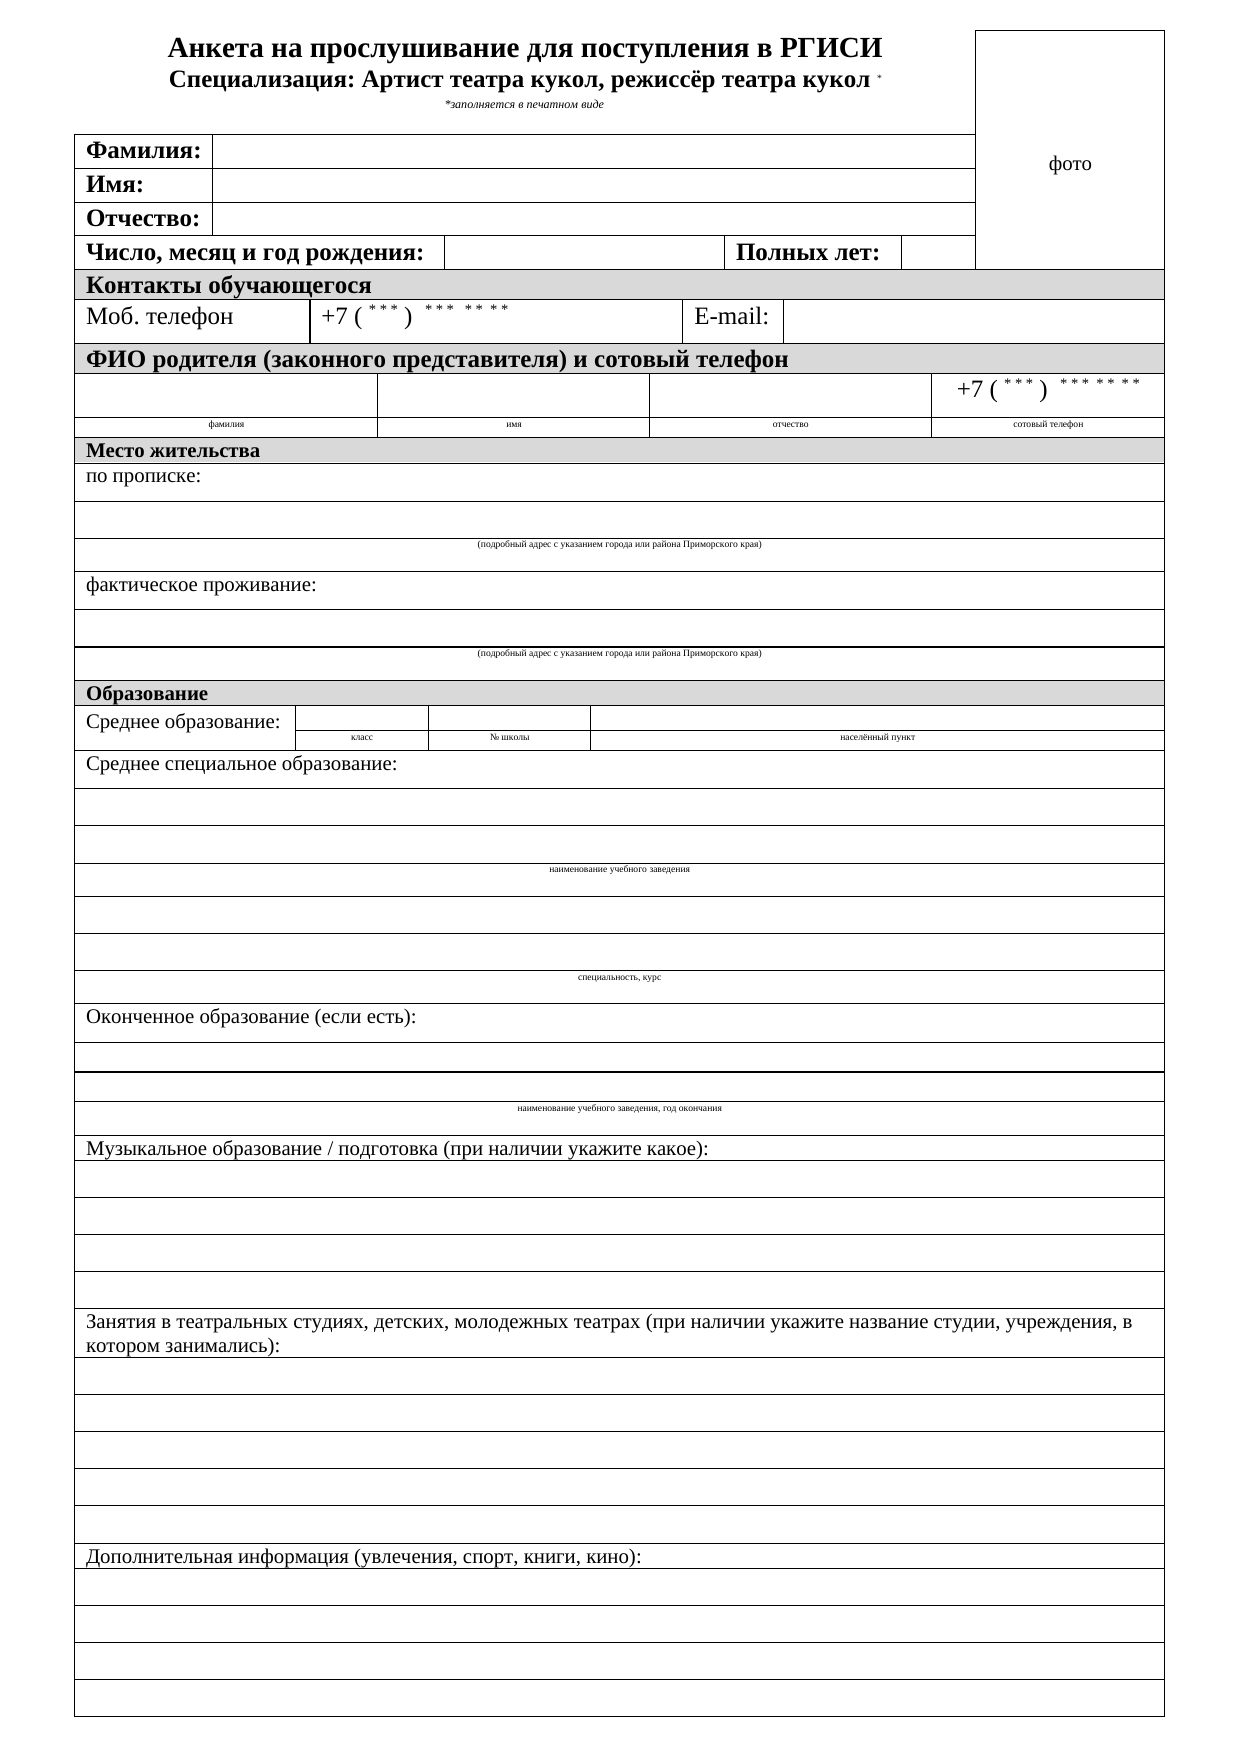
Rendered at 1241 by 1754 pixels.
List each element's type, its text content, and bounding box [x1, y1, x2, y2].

table_cell Среднее специальное образование: [75, 751, 1164, 788]
table_cell Фамилия: [75, 135, 212, 168]
table_cell [75, 1043, 1164, 1071]
table_cell [591, 706, 1164, 730]
table_cell [75, 1643, 1164, 1679]
table_header фото [976, 31, 1164, 269]
table_cell специальность, курс [75, 971, 1164, 1003]
table_cell [75, 789, 1164, 825]
table_cell сотовый телефон [932, 418, 1164, 437]
table_cell [445, 236, 724, 269]
table_cell класс [296, 731, 428, 750]
table_cell [75, 1272, 1164, 1308]
table_cell наименование учебного заведения [75, 864, 1164, 896]
table_cell Образование [75, 681, 1164, 705]
table_cell [75, 502, 1164, 538]
table_cell ФИО родителя (законного представителя) и сотовый телефон [75, 344, 1164, 373]
table_cell [75, 1432, 1164, 1468]
table_cell [75, 1569, 1164, 1605]
table_cell Оконченное образование (если есть): [75, 1004, 1164, 1042]
table_cell [650, 374, 931, 417]
table_cell [350, 572, 1164, 609]
table_cell № школы [429, 731, 590, 750]
table_cell наименование учебного заведения, год окончания [75, 1102, 1164, 1134]
table_cell [213, 135, 975, 168]
table_cell [784, 300, 1164, 343]
table_cell [213, 169, 975, 202]
table_cell [378, 374, 649, 417]
table_cell [429, 706, 590, 730]
table_header Анкета на прослушивание для поступления в РГИСИ Специализация: Артист театра кукол, режиссёр театра кукол * *заполняется в печатном виде [75, 30, 975, 134]
table_cell Музыкальное образование / подготовка (при наличии укажите какое): [75, 1136, 1164, 1159]
table_cell [75, 1506, 1164, 1542]
table_cell [296, 706, 428, 730]
table_cell +7 ( * * * ) * * * * * * * [311, 300, 682, 343]
table_cell Моб. телефон [75, 300, 309, 343]
table_cell Среднее образование: [75, 706, 295, 750]
table_cell (подробный адрес с указанием города или района Приморского края) [75, 648, 1164, 680]
table_cell [75, 934, 1164, 970]
table_cell [75, 1395, 1164, 1431]
table_cell Полных лет: [725, 236, 901, 269]
table_cell по прописке: [75, 464, 262, 501]
table_cell [902, 236, 975, 269]
table_cell Занятия в театральных студиях, детских, молодежных театрах (при наличии укажите название студии, учреждения, в котором занимались): [75, 1309, 1164, 1357]
table_cell Дополнительная информация (увлечения, спорт, книги, кино): [75, 1544, 1164, 1568]
table_cell [75, 826, 1164, 862]
table_cell фактическое проживание: [75, 572, 349, 609]
table_cell E-mail: [683, 300, 783, 343]
table_cell населённый пункт [591, 731, 1164, 750]
table_cell [213, 203, 975, 235]
table_cell [75, 1606, 1164, 1642]
table_cell [75, 1161, 1164, 1197]
table_cell +7 ( * * * ) * * * * * * * [932, 374, 1164, 417]
table_cell [75, 1358, 1164, 1394]
table_cell [75, 1680, 1164, 1716]
table_cell Отчество: [75, 203, 212, 235]
table_cell (подробный адрес с указанием города или района Приморского края) [75, 539, 1164, 571]
table_cell [262, 464, 1164, 501]
table_cell Место жительства [75, 438, 1164, 462]
table_cell [75, 610, 1164, 646]
table_cell [75, 1469, 1164, 1505]
table_cell отчество [650, 418, 931, 437]
table_cell [75, 897, 1164, 933]
table_cell Число, месяц и год рождения: [75, 236, 444, 269]
table_cell [75, 1073, 1164, 1101]
table_cell имя [378, 418, 649, 437]
table_cell Имя: [75, 169, 212, 202]
table_cell [75, 374, 377, 417]
table_cell [75, 1198, 1164, 1234]
table_cell [75, 1235, 1164, 1271]
table_cell фамилия [75, 418, 377, 437]
table_cell Контакты обучающегося [75, 270, 1164, 299]
